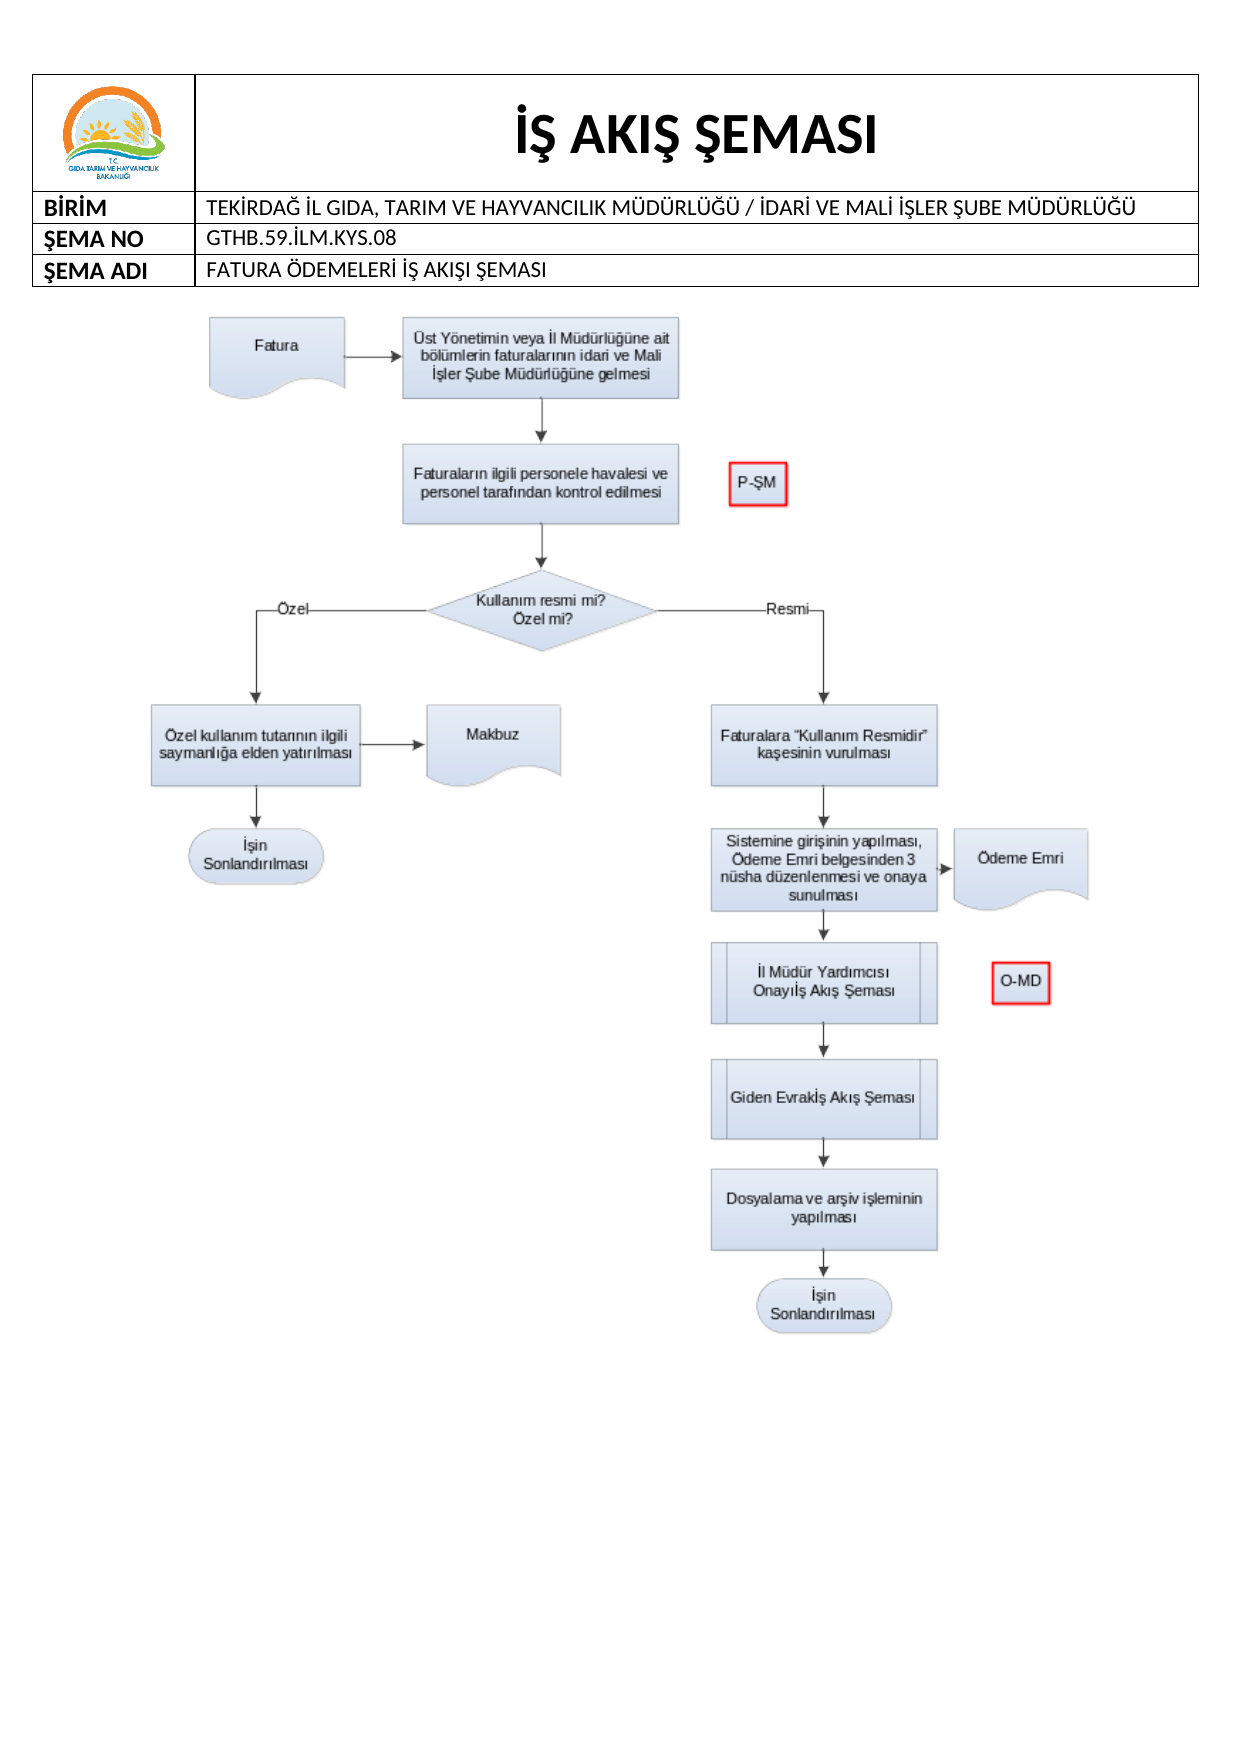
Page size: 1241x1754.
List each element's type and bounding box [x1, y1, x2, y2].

picture [56, 75, 171, 190]
